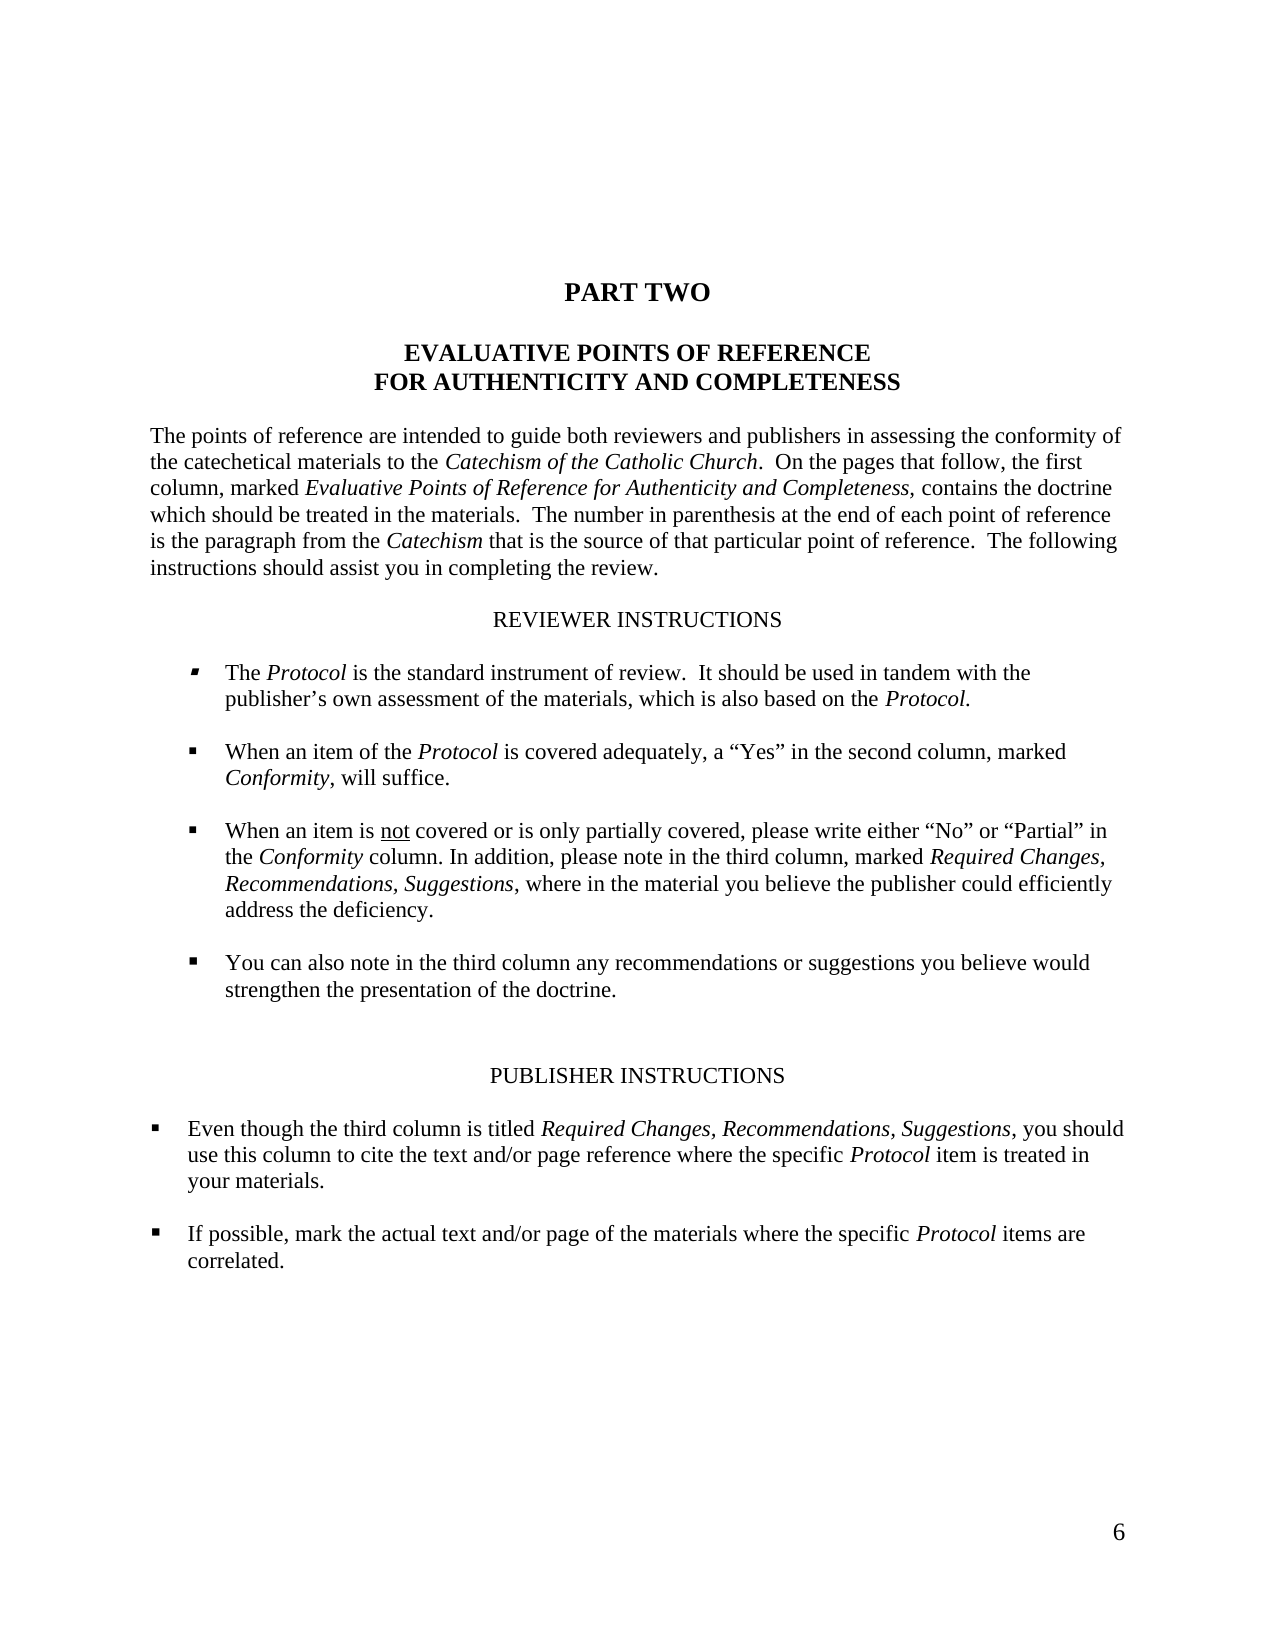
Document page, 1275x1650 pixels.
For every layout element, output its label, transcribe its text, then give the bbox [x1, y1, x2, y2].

text EVALUATIVE POINTS OF REFERENCE [150, 338, 1125, 367]
text REVIEWER INSTRUCTIONS [150, 606, 1125, 633]
list You can also note in the third column any recommendations or suggestions you believe would strengthen the presentation of the doctrine. [187, 949, 1125, 1002]
list If possible, mark the actual text and/or page of the materials where the specific Protocol items are correlated. [150, 1220, 1125, 1273]
text PUBLISHER INSTRUCTIONS [150, 1062, 1125, 1088]
text FOR AUTHENTICITY AND COMPLETENESS [150, 367, 1125, 395]
list When an item is not covered or is only partially covered, please write either “No” or “Partial” in the Conformity column. In addition, please note in the third column, marked Required Changes, Recommendations, Suggestions, where in the material you believe the publisher could efficiently address the deficiency. [187, 817, 1125, 922]
list When an item of the Protocol is covered adequately, a “Yes” in the second column, marked Conformity, will suffice. [187, 738, 1125, 791]
text The points of reference are intended to guide both reviewers and publishers in assessing the conformity of the catechetical materials to the Catechism of the Catholic Church. On the pages that follow, the first column, marked Evaluative Points of Reference for Authenticity and Completeness, contains the doctrine which should be treated in the materials. The number in parenthesis at the end of each point of reference is the paragraph from the Catechism that is the source of that particular point of reference. The following instructions should assist you in completing the review. [150, 422, 1125, 580]
list The Protocol is the standard instrument of review. It should be used in tandem with the publisher’s own assessment of the materials, which is also based on the Protocol. [187, 659, 1125, 712]
text PART TWO [150, 276, 1125, 307]
list Even though the third column is titled Required Changes, Recommendations, Suggestions, you should use this column to cite the text and/or page reference where the specific Protocol item is treated in your materials. [150, 1115, 1125, 1194]
